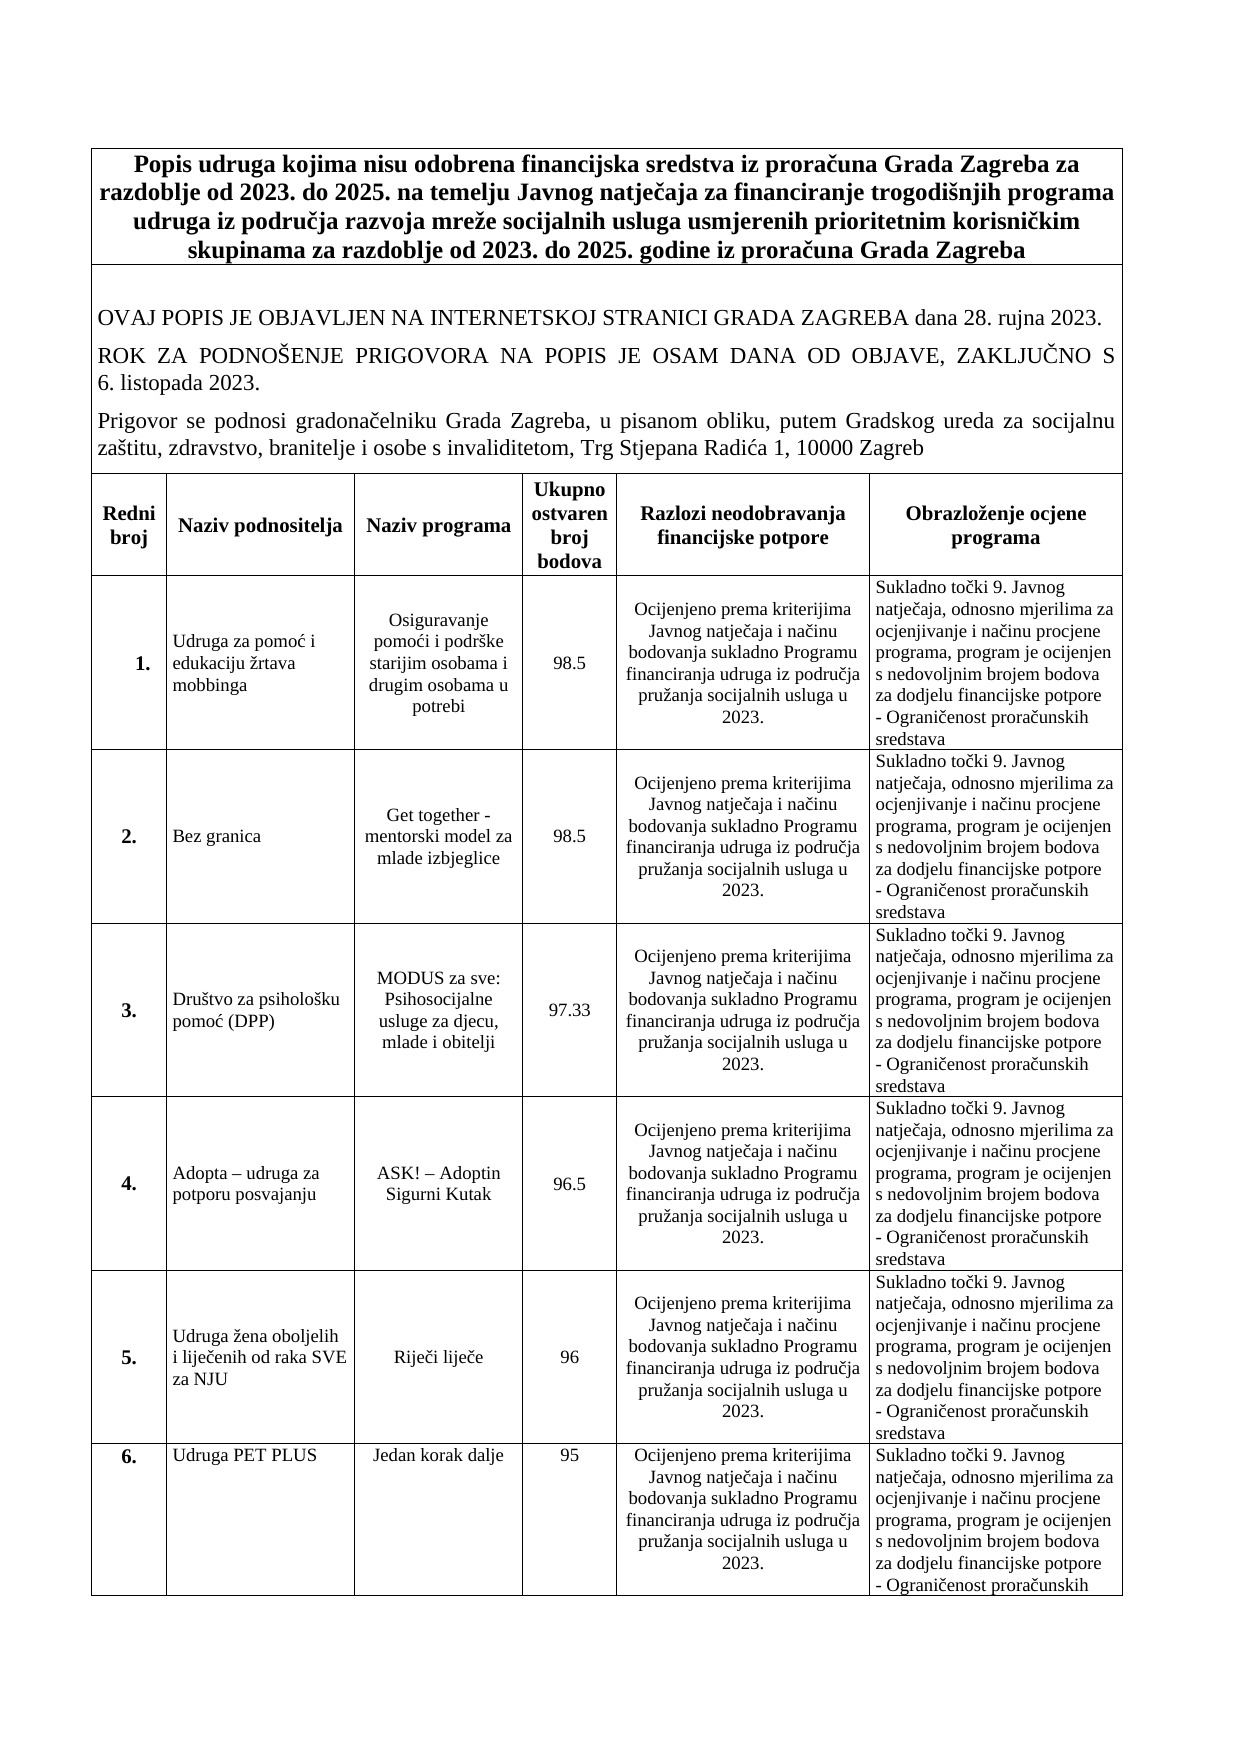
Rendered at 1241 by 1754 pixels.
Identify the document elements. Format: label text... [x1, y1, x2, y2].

table_cell 95 [523, 1444, 616, 1595]
table_cell Redni broj [92, 474, 166, 575]
table_cell 4. [92, 1097, 166, 1269]
table_cell 97.33 [523, 924, 616, 1096]
table_cell Ocijenjeno prema kriterijima Javnog natječaja i načinu bodovanja sukladno Programu financiranja udruga iz područja pružanja socijalnih usluga u 2023. [617, 750, 869, 922]
table_cell 98.5 [523, 750, 616, 922]
table_cell 96.5 [523, 1097, 616, 1269]
table_cell Bez granica [167, 750, 354, 922]
table_cell Naziv programa [355, 474, 522, 575]
table_cell Obrazloženje ocjene programa [870, 474, 1122, 575]
table_cell Ocijenjeno prema kriterijima Javnog natječaja i načinu bodovanja sukladno Programu financiranja udruga iz područja pružanja socijalnih usluga u 2023. [617, 1271, 869, 1443]
table_cell Ocijenjeno prema kriterijima Javnog natječaja i načinu bodovanja sukladno Programu financiranja udruga iz područja pružanja socijalnih usluga u 2023. [617, 1097, 869, 1269]
table_cell 5. [92, 1271, 166, 1443]
table_cell Udruga PET PLUS [167, 1444, 354, 1595]
table_cell Jedan korak dalje [355, 1444, 522, 1595]
table_cell [92, 576, 166, 749]
table_cell Naziv podnositelja [167, 474, 354, 575]
table_cell 2. [92, 750, 166, 922]
table_cell 98.5 [523, 576, 616, 749]
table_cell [870, 1444, 1122, 1595]
table_cell Osiguravanje pomoći i podrške starijim osobama i drugim osobama u potrebi [355, 576, 522, 749]
table_cell 3. [92, 924, 166, 1096]
table_cell Društvo za psihološku pomoć (DPP) [167, 924, 354, 1096]
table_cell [617, 1444, 869, 1595]
table_cell Get together - mentorski model za mlade izbjeglice [355, 750, 522, 922]
table_cell 6. [92, 1444, 166, 1595]
table_cell Ocijenjeno prema kriterijima Javnog natječaja i načinu bodovanja sukladno Programu financiranja udruga iz područja pružanja socijalnih usluga u 2023. [617, 924, 869, 1096]
table_header Popis udruga kojima nisu odobrena financijska sredstva iz proračuna Grada Zagreba za razdoblje od 2023. do 2025. na temelju Javnog natječaja za financiranje trogodišnjih programa udruga iz područja razvoja mreže socijalnih usluga usmjerenih prioritetnim korisničkim skupinama za razdoblje od 2023. do 2025. godine iz proračuna Grada Zagreba [92, 149, 1122, 264]
table_cell Udruga za pomoć i edukaciju žrtava mobbinga [167, 576, 354, 749]
table_cell MODUS za sve: Psihosocijalne usluge za djecu, mlade i obitelji [355, 924, 522, 1096]
table_cell Riječi liječe [355, 1271, 522, 1443]
table_cell Udruga žena oboljelih i liječenih od raka SVE za NJU [167, 1271, 354, 1443]
table_cell Ocijenjeno prema kriterijima Javnog natječaja i načinu bodovanja sukladno Programu financiranja udruga iz područja pružanja socijalnih usluga u 2023. [617, 576, 869, 749]
table_cell 96 [523, 1271, 616, 1443]
table_cell Adopta – udruga za potporu posvajanju [167, 1097, 354, 1269]
table_cell Razlozi neodobravanja financijske potpore [617, 474, 869, 575]
table_cell ASK! – Adoptin Sigurni Kutak [355, 1097, 522, 1269]
table_cell OVAJ POPIS JE OBJAVLJEN NA INTERNETSKOJ STRANICI GRADA ZAGREBA dana 28. rujna 2023. ROK ZA PODNOŠENJE PRIGOVORA NA POPIS JE OSAM DANA OD OBJAVE, ZAKLJUČNO S 6. listopada 2023. Prigovor se podnosi gradonačelniku Grada Zagreba, u pisanom obliku, putem Gradskog ureda za socijalnu zaštitu, zdravstvo, branitelje i osobe s invaliditetom, Trg Stjepana Radića 1, 10000 Zagreb [92, 265, 1122, 473]
table_cell Ukupno ostvaren broj bodova [523, 474, 616, 575]
